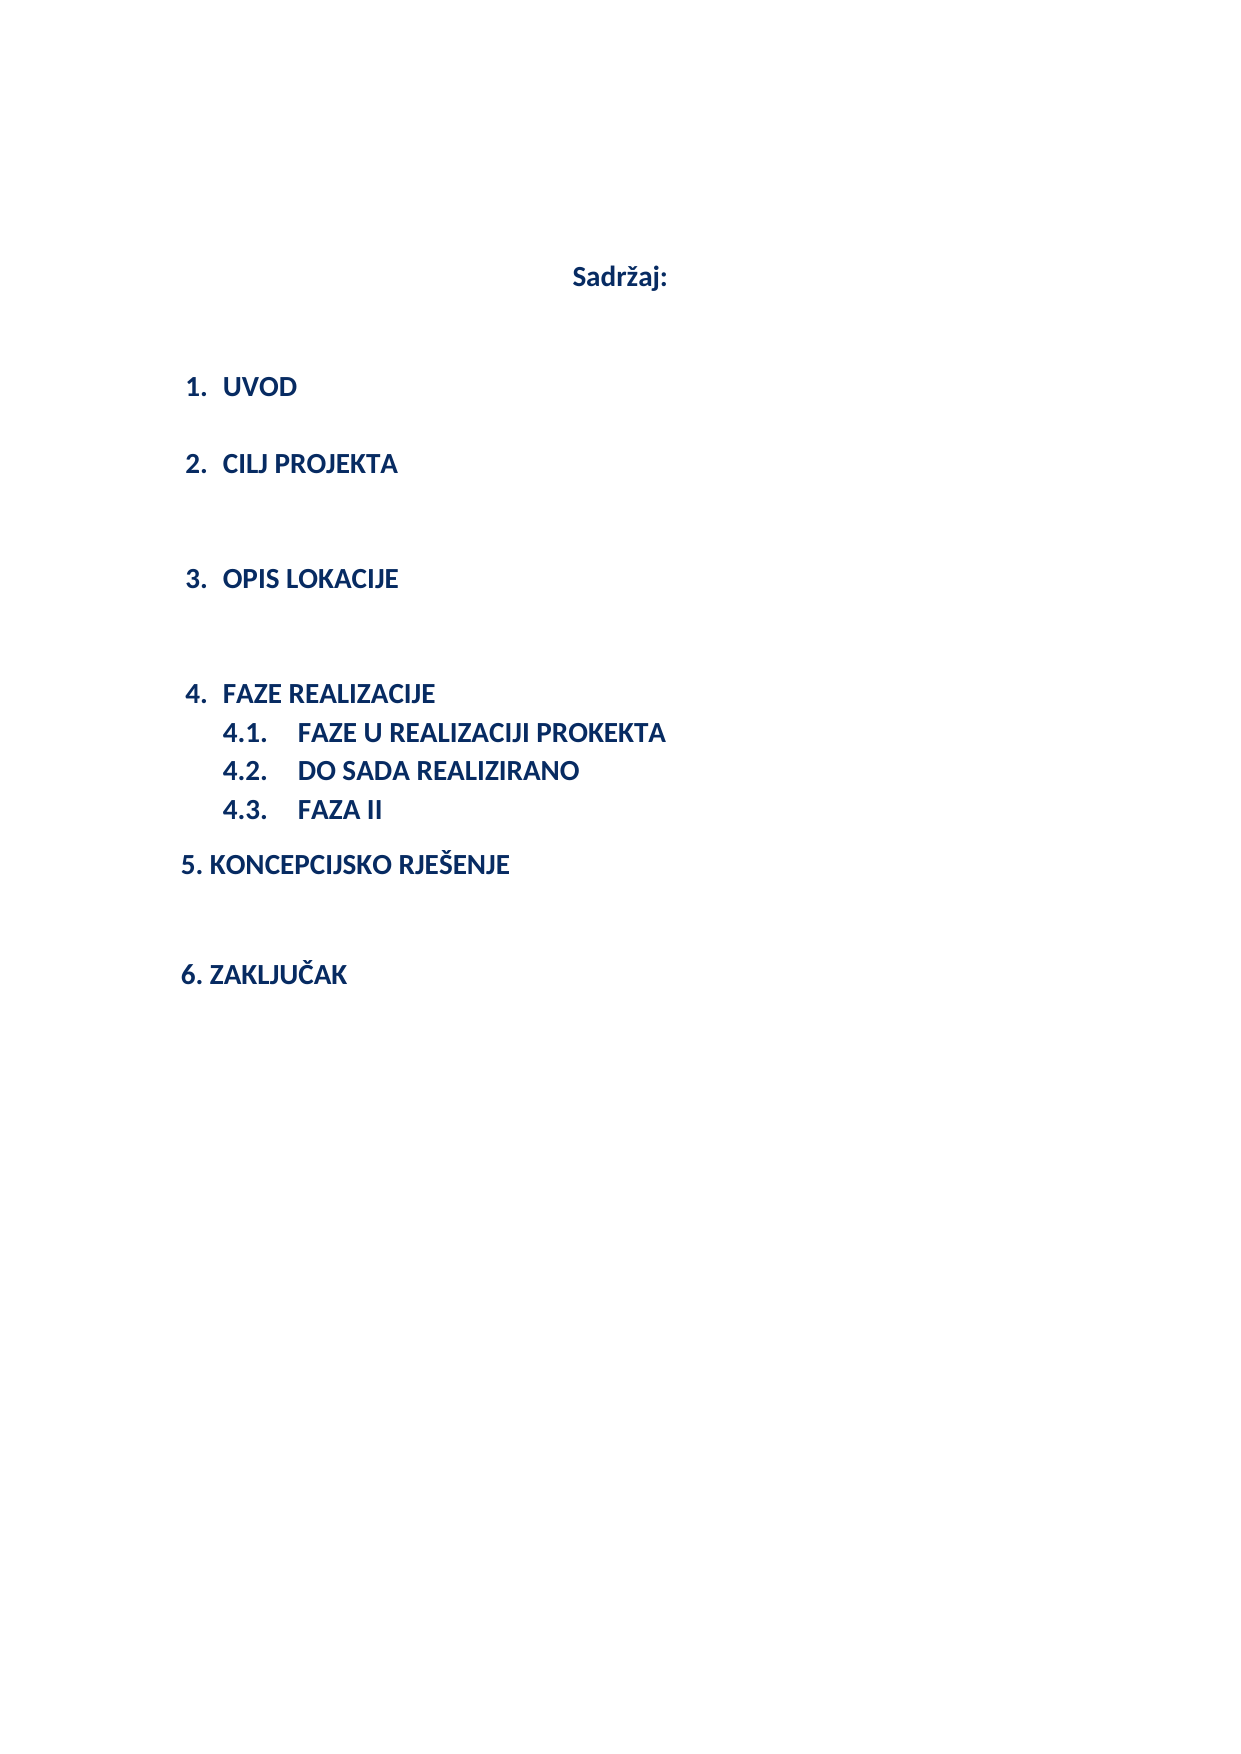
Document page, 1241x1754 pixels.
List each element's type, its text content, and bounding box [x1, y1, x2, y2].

list CILJ PROJEKTA [185, 445, 1093, 481]
text Sadržaj: [148, 258, 1093, 293]
text 6. ZAKLJUČAK [148, 956, 1093, 992]
list OPIS LOKACIJE [185, 560, 1093, 596]
text 5. KONCEPCIJSKO RJEŠENJE [148, 846, 1093, 882]
list FAZE U REALIZACIJI PROKEKTA [223, 714, 1093, 749]
list FAZA II [223, 791, 1093, 826]
list UVOD [185, 368, 1093, 404]
list DO SADA REALIZIRANO [223, 752, 1093, 788]
list FAZE REALIZACIJE [185, 676, 1093, 711]
